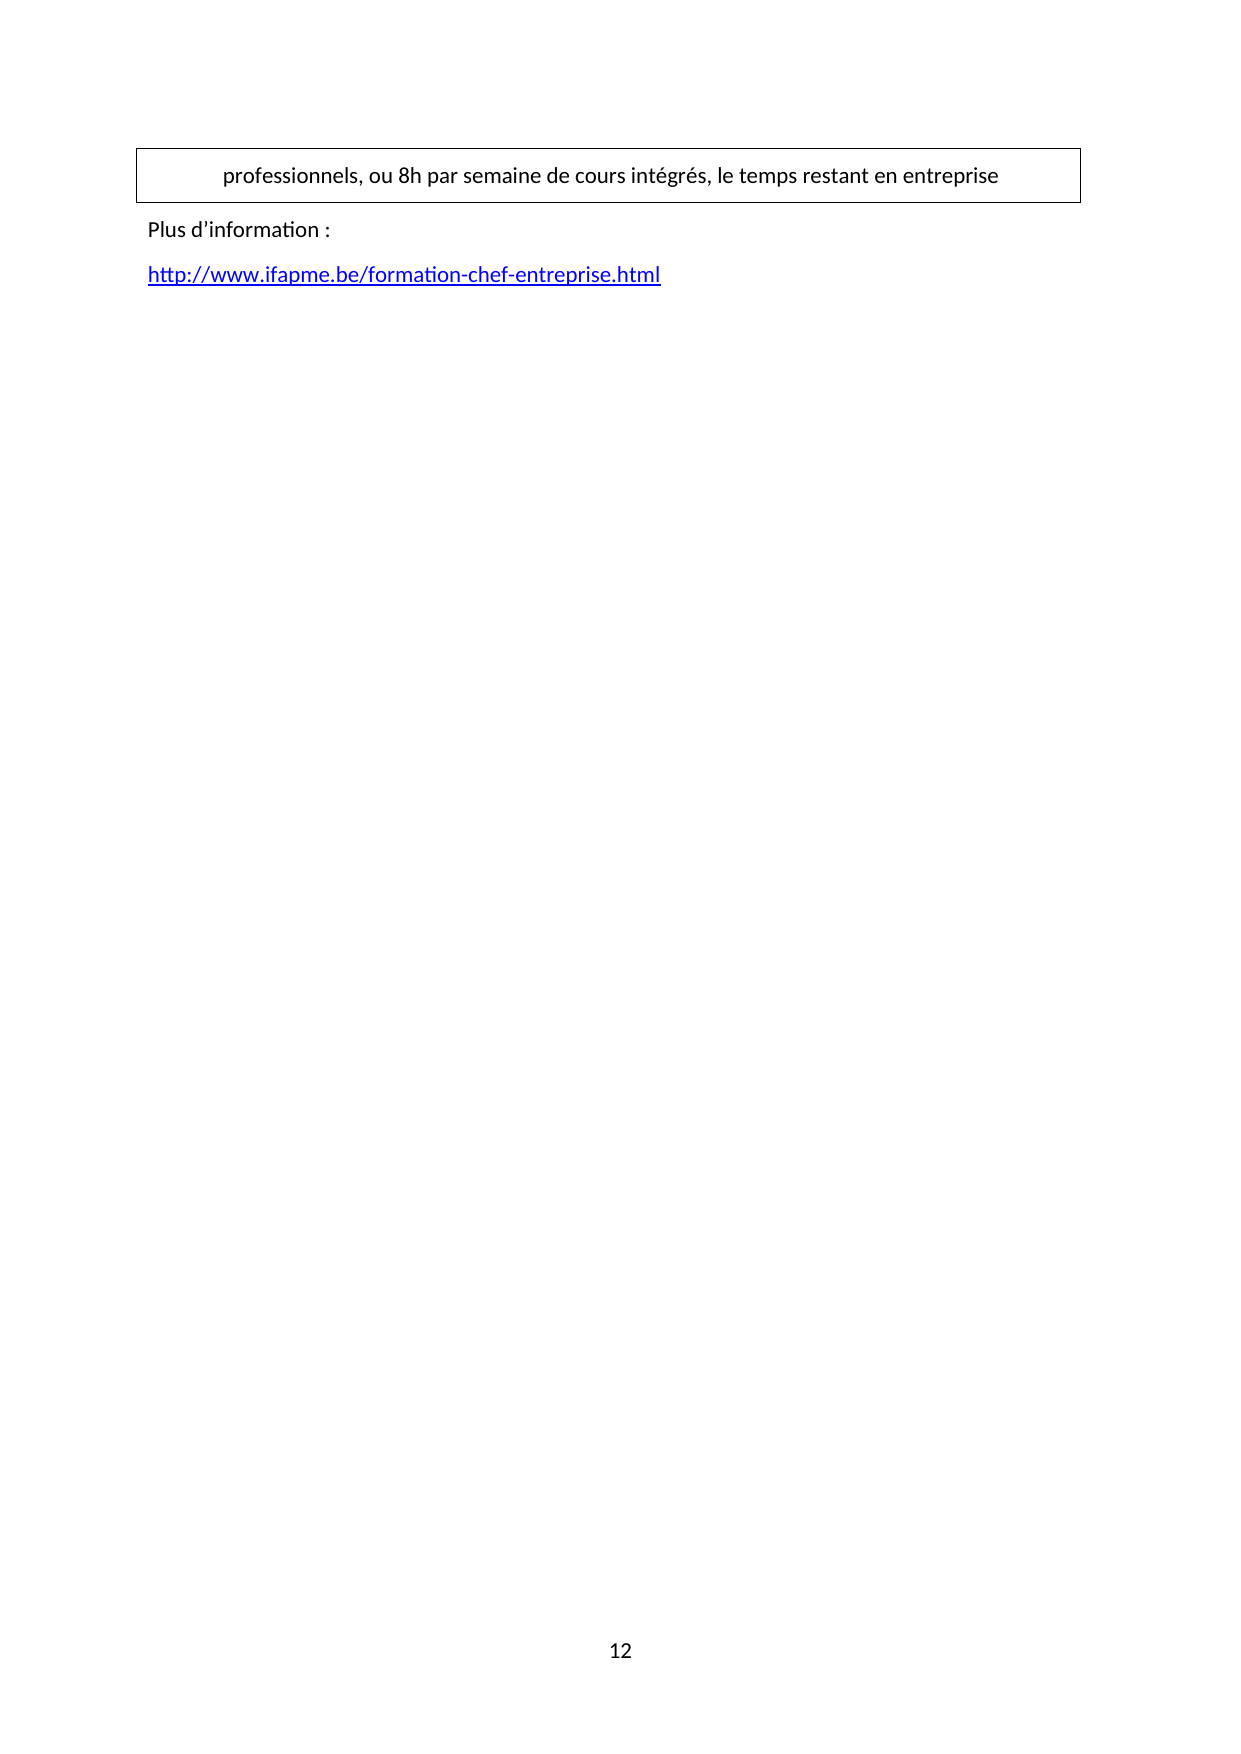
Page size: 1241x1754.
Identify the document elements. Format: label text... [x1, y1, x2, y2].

text http://www.ifapme.be/formation-chef-entreprise.html [148, 260, 1093, 288]
text Plus d’information : [148, 215, 1093, 243]
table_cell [137, 149, 1080, 202]
